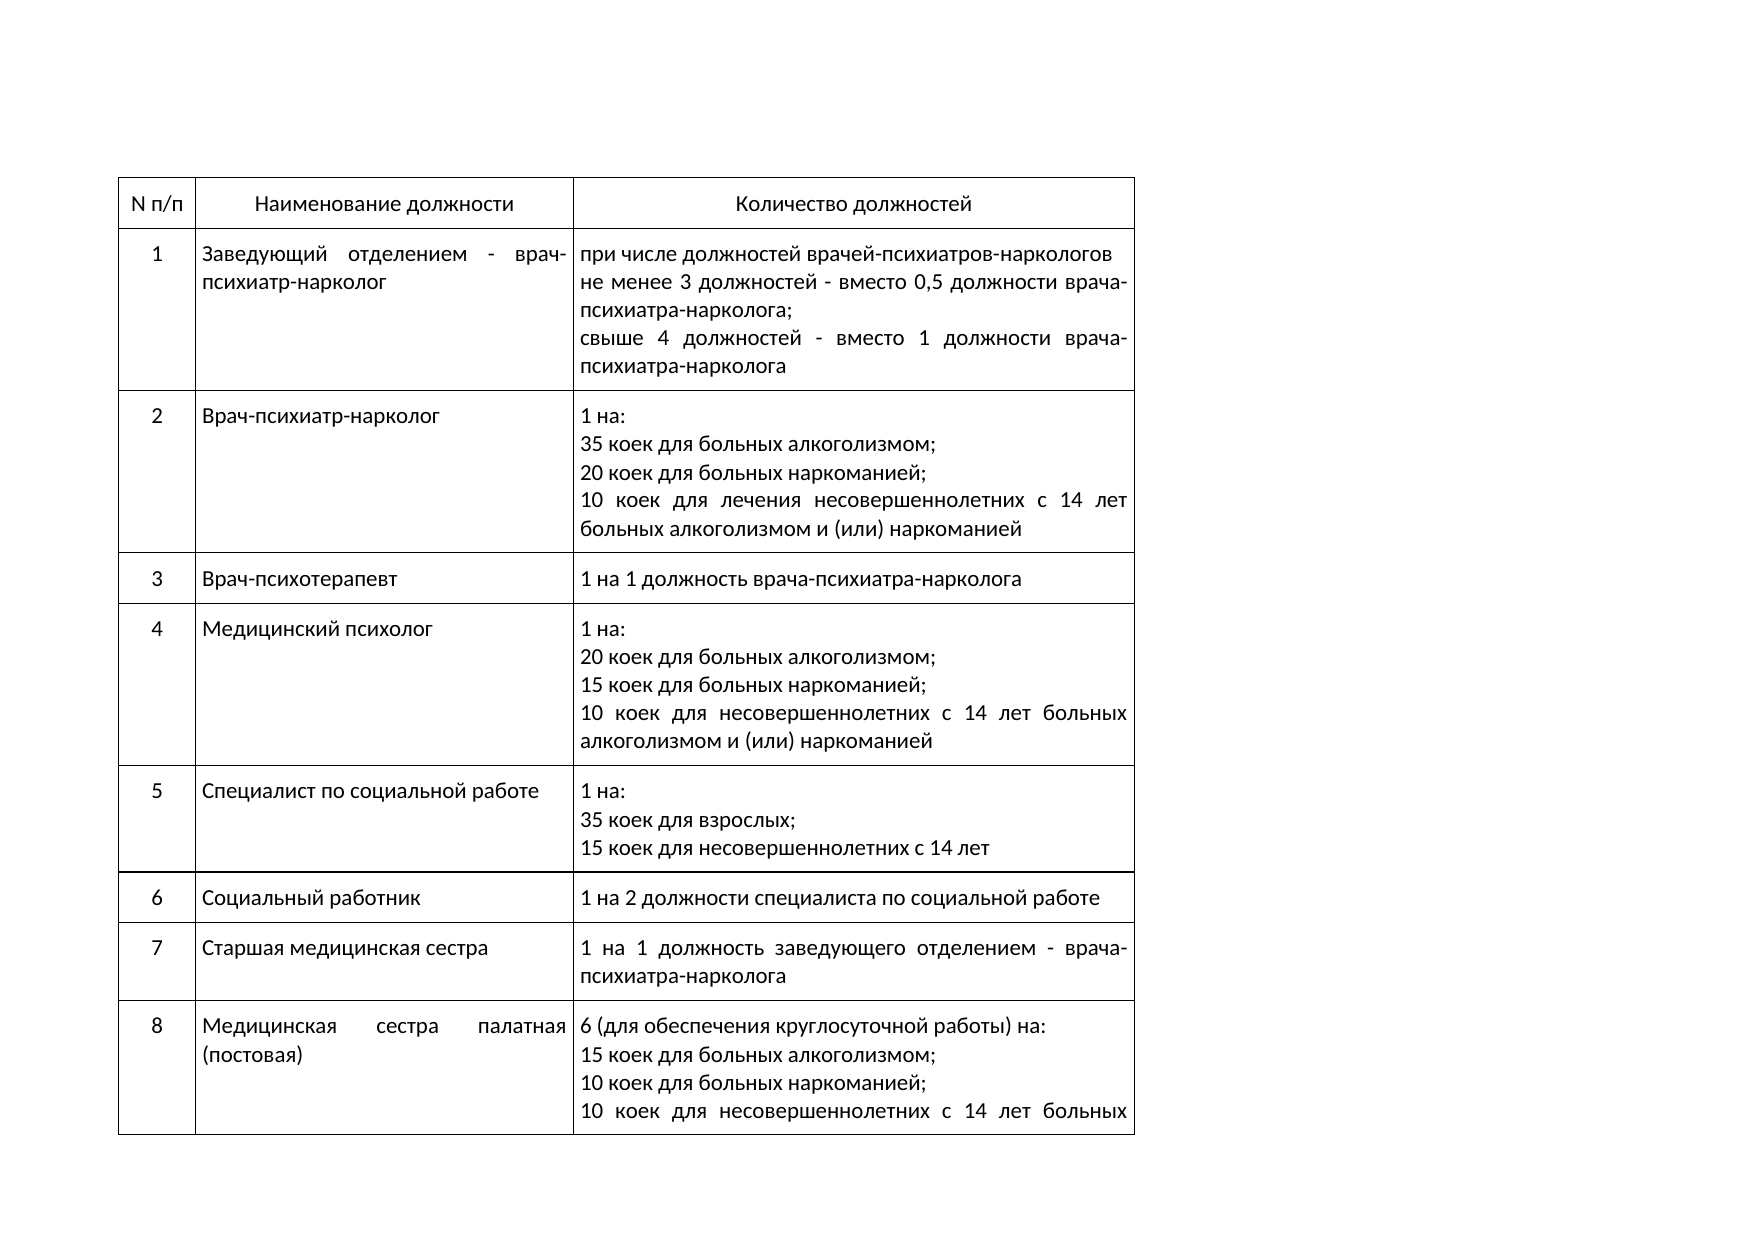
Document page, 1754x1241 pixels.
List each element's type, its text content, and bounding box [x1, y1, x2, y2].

table_cell при числе должностей врачей-психиатров-наркологов не менее 3 должностей - вместо 0,5 должности врача-психиатра-нарколога; свыше 4 должностей - вместо 1 должности врача-психиатра-нарколога [574, 229, 1134, 390]
table_cell 1 на 1 должность врача-психиатра-нарколога [574, 553, 1134, 603]
table_cell 7 [119, 923, 195, 1000]
table_cell 3 [119, 553, 195, 603]
table_cell 1 на: 35 коек для взрослых; 15 коек для несовершеннолетних с 14 лет [574, 766, 1134, 871]
table_header Наименование должности [196, 178, 573, 227]
table_cell Врач-психиатр-нарколог [196, 391, 573, 552]
table_header N п/п [119, 178, 195, 227]
table_cell 1 на: 35 коек для больных алкоголизмом; 20 коек для больных наркоманией; 10 коек для лечения несовершеннолетних с 14 лет больных алкоголизмом и (или) наркоманией [574, 391, 1134, 552]
table_cell Медицинский психолог [196, 604, 573, 765]
table_cell Старшая медицинская сестра [196, 923, 573, 1000]
table_cell 1 на 1 должность заведующего отделением - врача-психиатра-нарколога [574, 923, 1134, 1000]
table_cell 2 [119, 391, 195, 552]
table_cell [574, 1001, 1134, 1134]
table_header Количество должностей [574, 178, 1134, 227]
table_cell Специалист по социальной работе [196, 766, 573, 871]
table_cell 8 [119, 1001, 195, 1134]
table_cell Врач-психотерапевт [196, 553, 573, 603]
table_cell 1 на 2 должности специалиста по социальной работе [574, 873, 1134, 922]
table_cell 5 [119, 766, 195, 871]
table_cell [196, 1001, 573, 1134]
table_cell Заведующий отделением - врач-психиатр-нарколог [196, 229, 573, 390]
table_cell 4 [119, 604, 195, 765]
table_cell 1 [119, 229, 195, 390]
table_cell 6 [119, 873, 195, 922]
table_cell Социальный работник [196, 873, 573, 922]
table_cell 1 на: 20 коек для больных алкоголизмом; 15 коек для больных наркоманией; 10 коек для несовершеннолетних с 14 лет больных алкоголизмом и (или) наркоманией [574, 604, 1134, 765]
